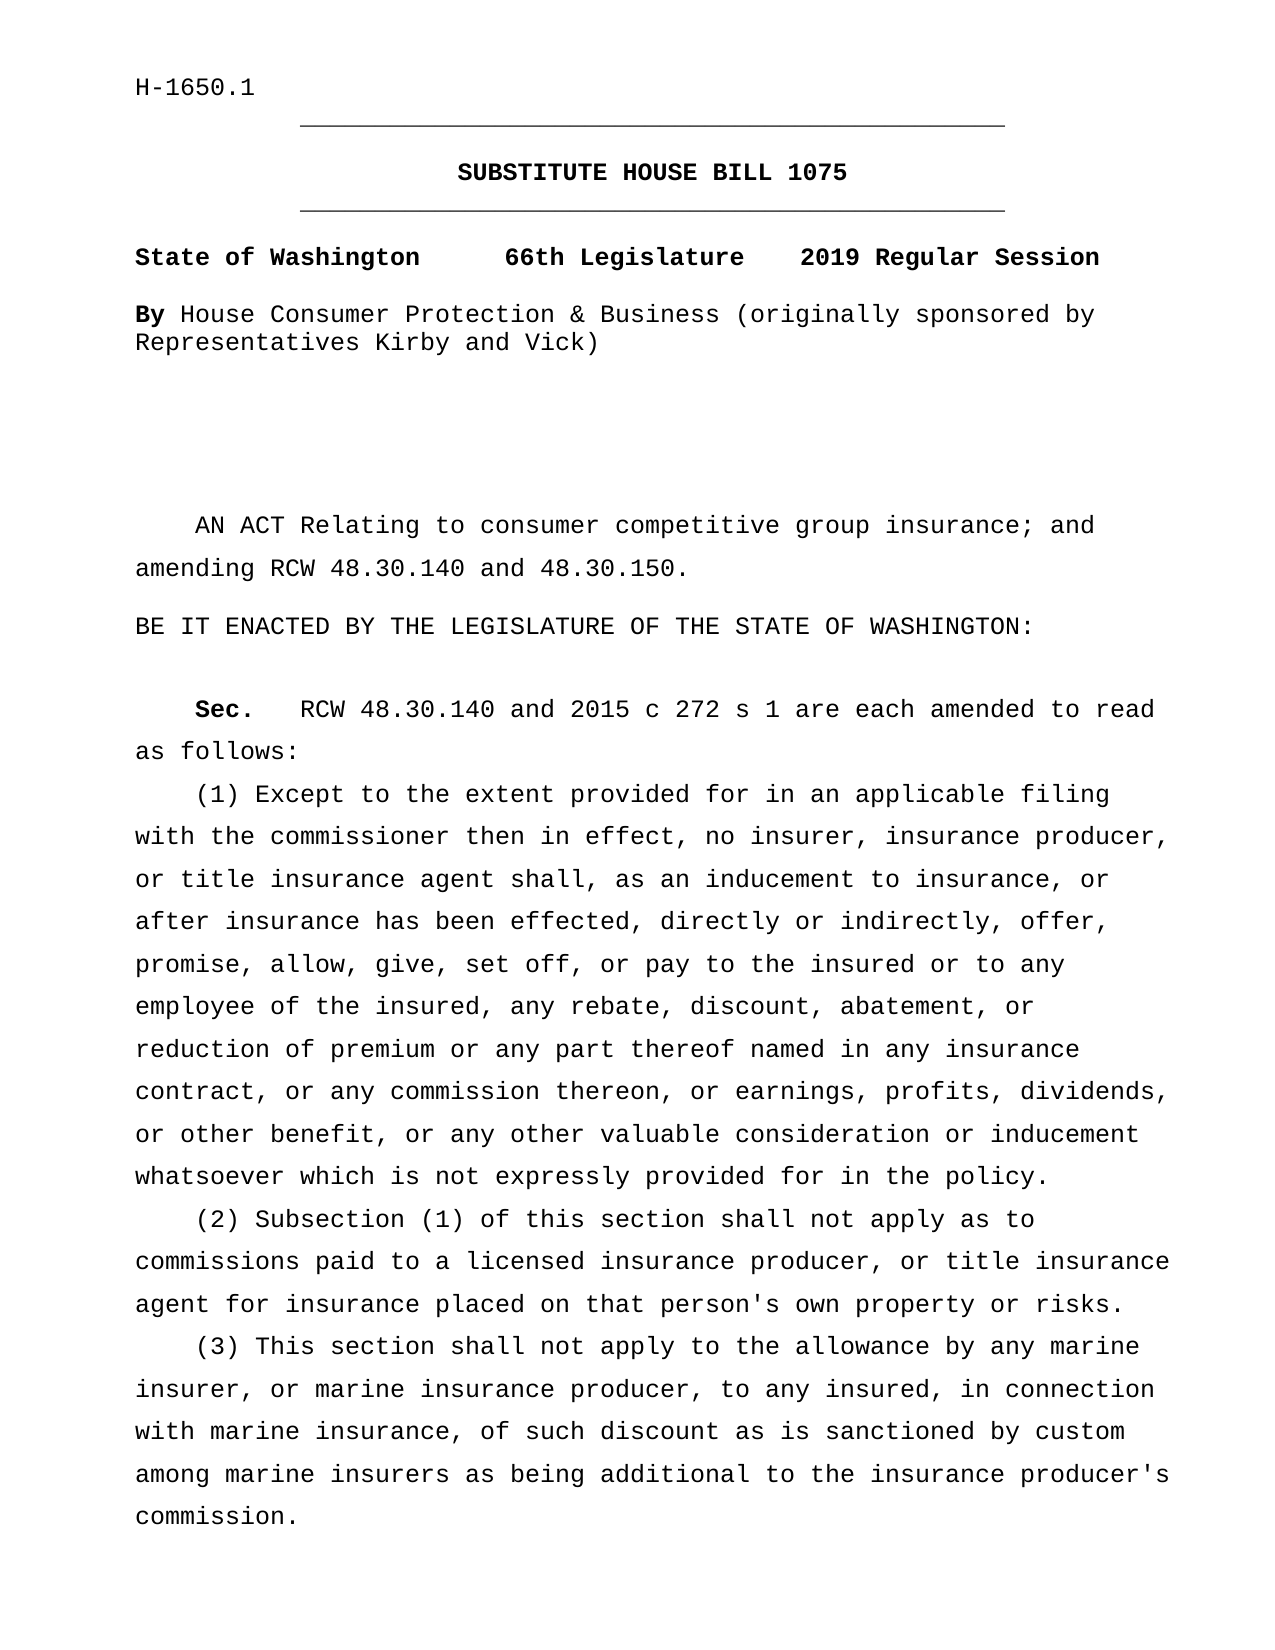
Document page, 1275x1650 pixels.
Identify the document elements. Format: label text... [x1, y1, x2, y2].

text _______________________________________________ [135, 188, 1170, 217]
text BE IT ENACTED BY THE LEGISLATURE OF THE STATE OF WASHINGTON: [135, 613, 1170, 642]
text State of Washington 66th Legislature 2019 Regular Session [135, 245, 1170, 273]
text Sec. RCW 48.30.140 and 2015 c 272 s 1 are each amended to read as follows: [135, 683, 1170, 768]
text (3) This section shall not apply to the allowance by any marine insurer, or marine insurance producer, to any insured, in connection with marine insurance, of such discount as is sanctioned by custom among marine insurers as being additional to the insurance producer's commission. [135, 1321, 1170, 1533]
text (2) Subsection (1) of this section shall not apply as to commissions paid to a licensed insurance producer, or title insurance agent for insurance placed on that person's own property or risks. [135, 1193, 1170, 1321]
text (1) Except to the extent provided for in an applicable filing with the commissioner then in effect, no insurer, insurance producer, or title insurance agent shall, as an inducement to insurance, or after insurance has been effected, directly or indirectly, offer, promise, allow, give, set off, or pay to the insured or to any employee of the insured, any rebate, discount, abatement, or reduction of premium or any part thereof named in any insurance contract, or any commission thereon, or earnings, profits, dividends, or other benefit, or any other valuable consideration or inducement whatsoever which is not expressly provided for in the policy. [135, 768, 1170, 1193]
text H-1650.1 [135, 75, 1170, 103]
text _______________________________________________ [135, 103, 1170, 132]
text SUBSTITUTE HOUSE BILL 1075 [135, 160, 1170, 188]
text AN ACT Relating to consumer competitive group insurance; and amending RCW 48.30.140 and 48.30.150. [135, 500, 1170, 585]
text By House Consumer Protection & Business (originally sponsored by Representatives Kirby and Vick) [135, 302, 1170, 358]
